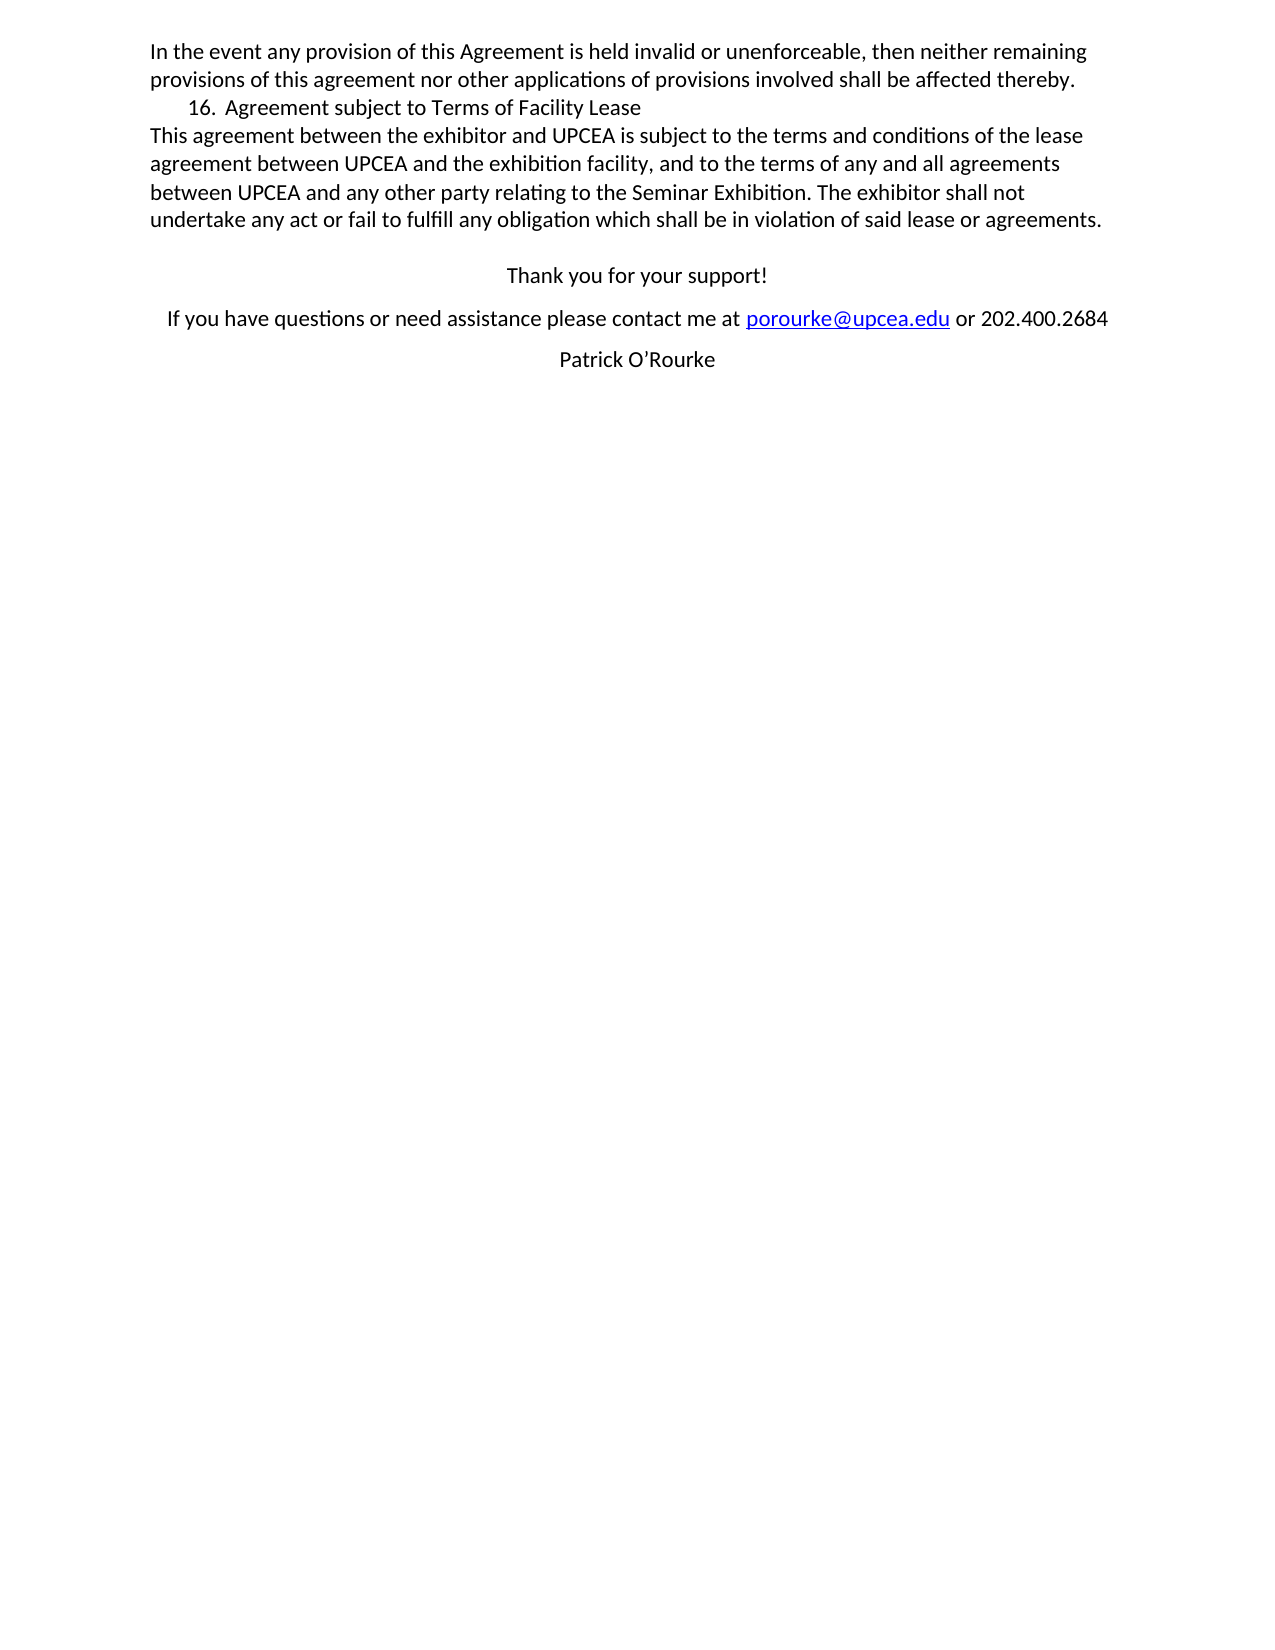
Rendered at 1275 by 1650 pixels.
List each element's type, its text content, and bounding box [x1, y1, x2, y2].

text This agreement between the exhibitor and UPCEA is subject to the terms and conditions of the lease agreement between UPCEA and the exhibition facility, and to the terms of any and all agreements between UPCEA and any other party relating to the Seminar Exhibition. The exhibitor shall not undertake any act or fail to fulfill any obligation which shall be in violation of said lease or agreements. [150, 122, 1125, 234]
text In the event any provision of this Agreement is held invalid or unenforceable, then neither remaining provisions of this agreement nor other applications of provisions involved shall be affected thereby. [150, 37, 1125, 93]
text If you have questions or need assistance please contact me at porourke@upcea.edu or 202.400.2684 [150, 304, 1125, 332]
list Agreement subject to Terms of Facility Lease [187, 93, 1125, 122]
text Patrick O’Rourke [150, 346, 1125, 374]
text Thank you for your support! [150, 262, 1125, 290]
